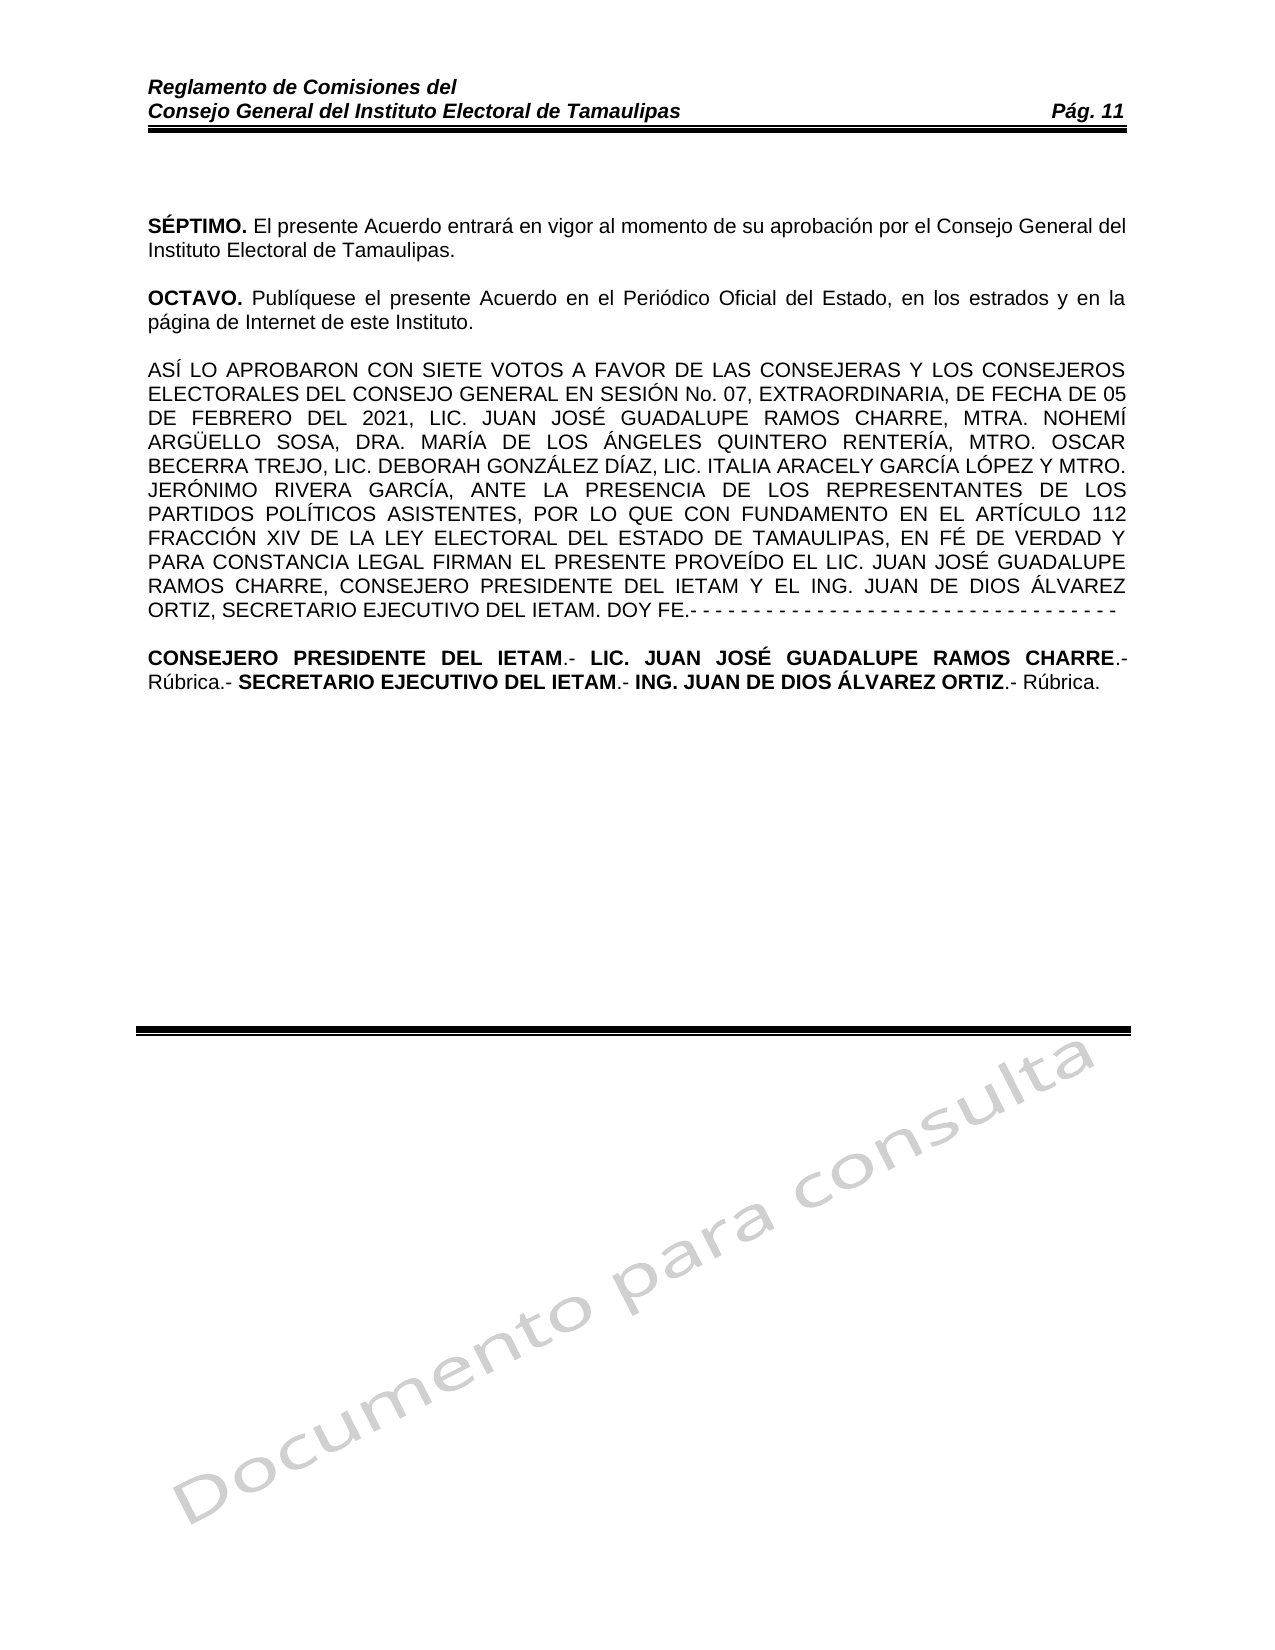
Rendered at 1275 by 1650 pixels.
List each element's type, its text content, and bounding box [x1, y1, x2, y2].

text CONSEJERO PRESIDENTE DEL IETAM.- LIC. JUAN JOSÉ GUADALUPE RAMOS CHARRE.- Rúbrica.- SECRETARIO EJECUTIVO DEL IETAM.- ING. JUAN DE DIOS ÁLVAREZ ORTIZ.- Rúbrica. [148, 646, 1127, 693]
text SÉPTIMO. El presente Acuerdo entrará en vigor al momento de su aprobación por el Consejo General del Instituto Electoral de Tamaulipas. [148, 214, 1127, 262]
text OCTAVO. Publíquese el presente Acuerdo en el Periódico Oficial del Estado, en los estrados y en la página de Internet de este Instituto. [148, 286, 1127, 334]
text ASÍ LO APROBARON CON SIETE VOTOS A FAVOR DE LAS CONSEJERAS Y LOS CONSEJEROS ELECTORALES DEL CONSEJO GENERAL EN SESIÓN No. 07, EXTRAORDINARIA, DE FECHA DE 05 DE FEBRERO DEL 2021, LIC. JUAN JOSÉ GUADALUPE RAMOS CHARRE, MTRA. NOHEMÍ ARGÜELLO SOSA, DRA. MARÍA DE LOS ÁNGELES QUINTERO RENTERÍA, MTRO. OSCAR BECERRA TREJO, LIC. DEBORAH GONZÁLEZ DÍAZ, LIC. ITALIA ARACELY GARCÍA LÓPEZ Y MTRO. JERÓNIMO RIVERA GARCÍA, ANTE LA PRESENCIA DE LOS REPRESENTANTES DE LOS PARTIDOS POLÍTICOS ASISTENTES, POR LO QUE CON FUNDAMENTO EN EL ARTÍCULO 112 FRACCIÓN XIV DE LA LEY ELECTORAL DEL ESTADO DE TAMAULIPAS, EN FÉ DE VERDAD Y PARA CONSTANCIA LEGAL FIRMAN EL PRESENTE PROVEÍDO EL LIC. JUAN JOSÉ GUADALUPE RAMOS CHARRE, CONSEJERO PRESIDENTE DEL IETAM Y EL ING. JUAN DE DIOS ÁLVAREZ ORTIZ, SECRETARIO EJECUTIVO DEL IETAM. DOY FE.- - - - - - - - - - - - - - - - - - - - - - - - - - - - - - - - - - [148, 358, 1127, 622]
